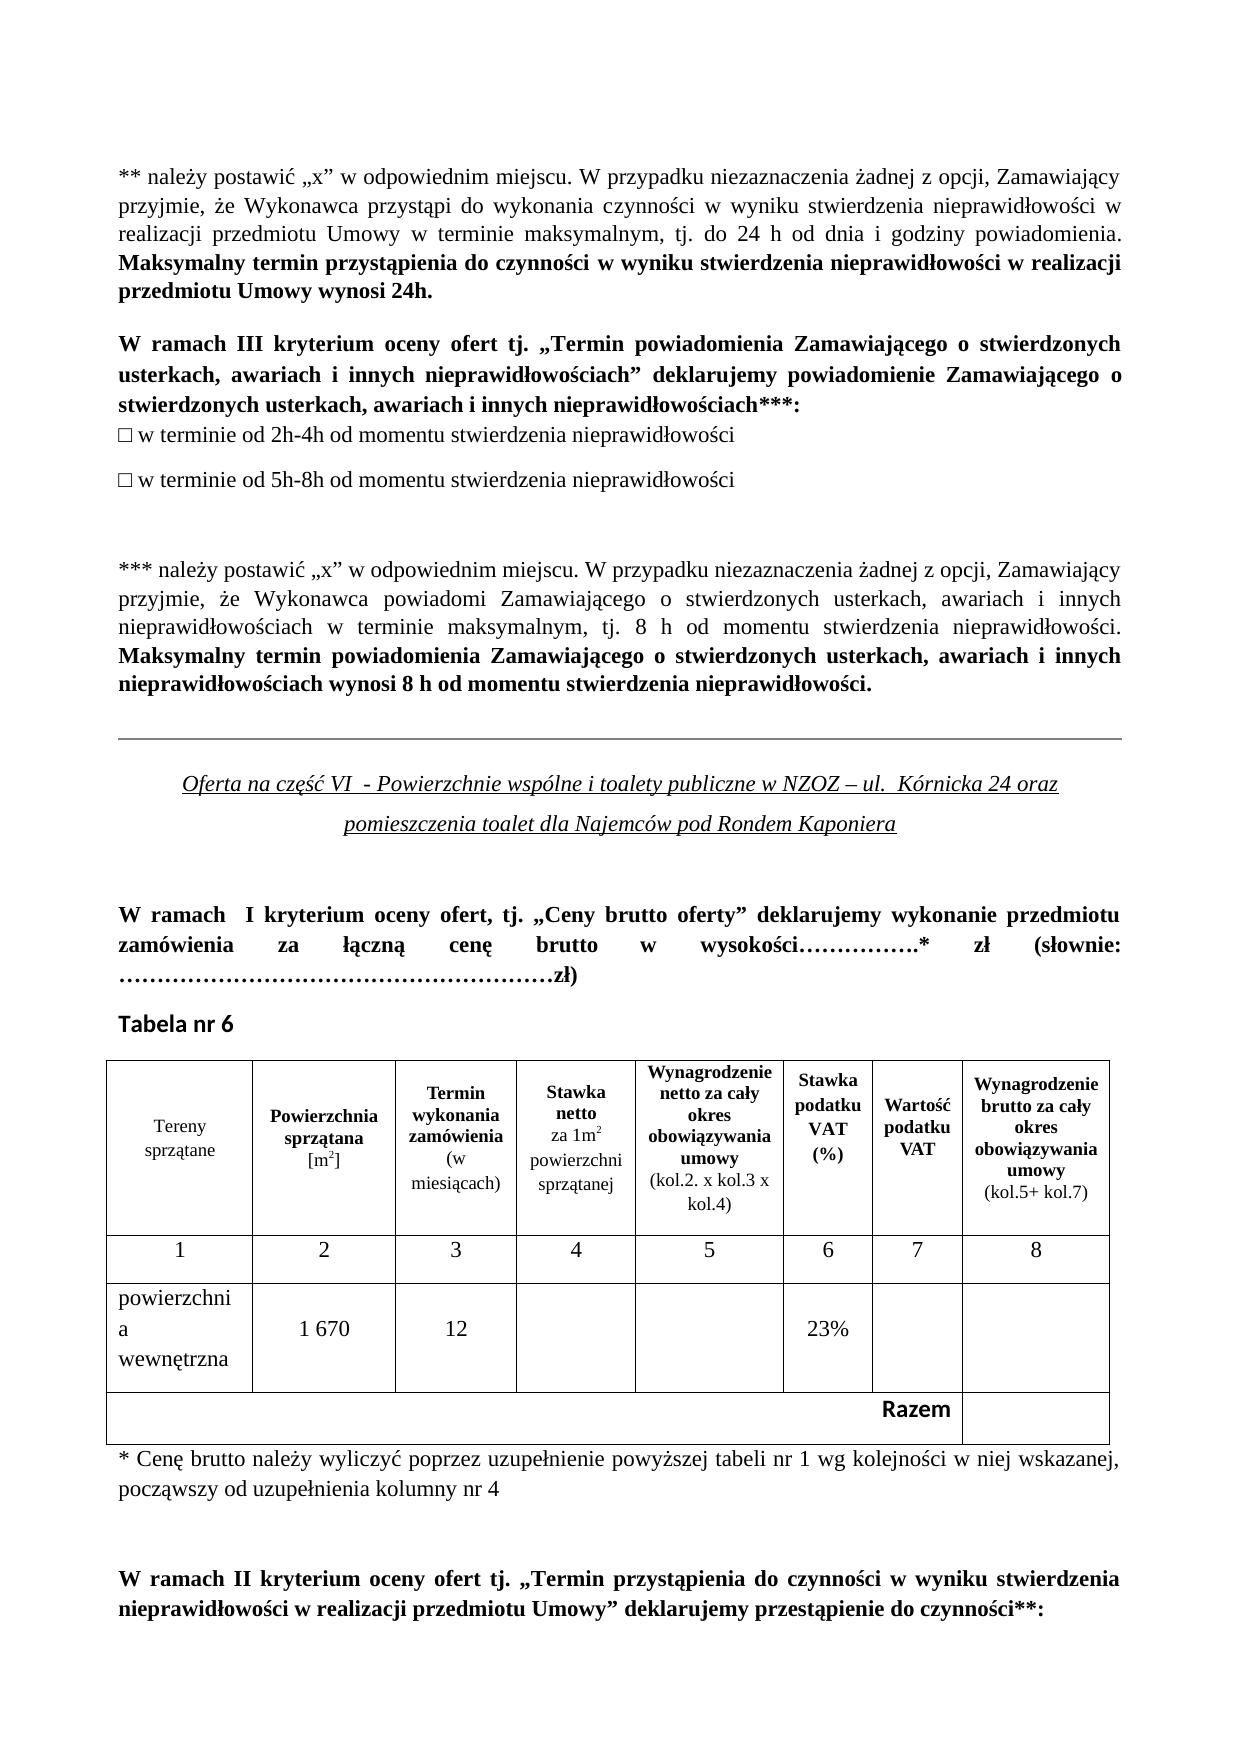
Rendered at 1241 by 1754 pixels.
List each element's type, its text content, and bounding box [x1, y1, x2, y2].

table_header Stawka netto za 1m2 powierzchni sprzątanej [517, 1061, 635, 1235]
text □ w terminie od 2h-4h od momentu stwierdzenia nieprawidłowości [118, 421, 1122, 447]
table_cell 6 [784, 1236, 872, 1283]
text * Cenę brutto należy wyliczyć poprzez uzupełnienie powyższej tabeli nr 1 wg kolejności w niej wskazanej, począwszy od uzupełnienia kolumny nr 4 [118, 1445, 1122, 1502]
table_cell 3 [396, 1236, 516, 1283]
table_cell powierzchnia wewnętrzna [107, 1284, 252, 1392]
table_header Tereny sprzątane [107, 1061, 252, 1235]
table_cell Razem [107, 1393, 962, 1444]
table_header Powierzchnia sprzątana [m2] [253, 1061, 395, 1235]
table_header Stawka podatku VAT (%) [784, 1061, 872, 1235]
table_cell 5 [636, 1236, 783, 1283]
text W ramach II kryterium oceny ofert tj. „Termin przystąpienia do czynności w wyniku stwierdzenia nieprawidłowości w realizacji przedmiotu Umowy” deklarujemy przestąpienie do czynności**: [118, 1565, 1122, 1622]
table_cell 1 670 [253, 1284, 395, 1392]
table_cell 8 [963, 1236, 1109, 1283]
text W ramach I kryterium oceny ofert, tj. „Ceny brutto oferty” deklarujemy wykonanie przedmiotu zamówienia za łączną cenę brutto w wysokości…………….* zł (słownie:…………………………………………………zł) [118, 901, 1122, 987]
text Tabela nr 6 [118, 1008, 1122, 1038]
table_cell 12 [396, 1284, 516, 1392]
table_cell [873, 1284, 962, 1392]
table_cell [636, 1284, 783, 1392]
table_cell 1 [107, 1236, 252, 1283]
table_cell [963, 1393, 1109, 1444]
table_cell 23% [784, 1284, 872, 1392]
table_cell 2 [253, 1236, 395, 1283]
table_cell [517, 1284, 635, 1392]
table_cell [963, 1284, 1109, 1392]
text W ramach III kryterium oceny ofert tj. „Termin powiadomienia Zamawiającego o stwierdzonych usterkach, awariach i innych nieprawidłowościach” deklarujemy powiadomienie Zamawiającego o stwierdzonych usterkach, awariach i innych nieprawidłowościach***: [118, 330, 1122, 417]
table_header Wynagrodzenie brutto za cały okres obowiązywania umowy (kol.5+ kol.7) [963, 1061, 1109, 1235]
table_header Wynagrodzenie netto za cały okres obowiązywania umowy (kol.2. x kol.3 x kol.4) [636, 1061, 783, 1235]
text □ w terminie od 5h-8h od momentu stwierdzenia nieprawidłowości [118, 466, 1122, 492]
table_cell 4 [517, 1236, 635, 1283]
text Oferta na część VI - Powierzchnie wspólne i toalety publiczne w NZOZ – ul. Kórnicka 24 oraz pomieszczenia toalet dla Najemców pod Rondem Kaponiera [118, 770, 1122, 836]
text ** należy postawić „x” w odpowiednim miejscu. W przypadku niezaznaczenia żadnej z opcji, Zamawiający przyjmie, że Wykonawca przystąpi do wykonania czynności w wyniku stwierdzenia nieprawidłowości w realizacji przedmiotu Umowy w terminie maksymalnym, tj. do 24 h od dnia i godziny powiadomienia. Maksymalny termin przystąpienia do czynności w wyniku stwierdzenia nieprawidłowości w realizacji przedmiotu Umowy wynosi 24h. [118, 163, 1122, 303]
table_header Wartość podatku VAT [873, 1061, 962, 1235]
table_cell 7 [873, 1236, 962, 1283]
table_header Termin wykonania zamówienia (w miesiącach) [396, 1061, 516, 1235]
text *** należy postawić „x” w odpowiednim miejscu. W przypadku niezaznaczenia żadnej z opcji, Zamawiający przyjmie, że Wykonawca powiadomi Zamawiającego o stwierdzonych usterkach, awariach i innych nieprawidłowościach w terminie maksymalnym, tj. 8 h od momentu stwierdzenia nieprawidłowości. Maksymalny termin powiadomienia Zamawiającego o stwierdzonych usterkach, awariach i innych nieprawidłowościach wynosi 8 h od momentu stwierdzenia nieprawidłowości. [118, 556, 1122, 696]
